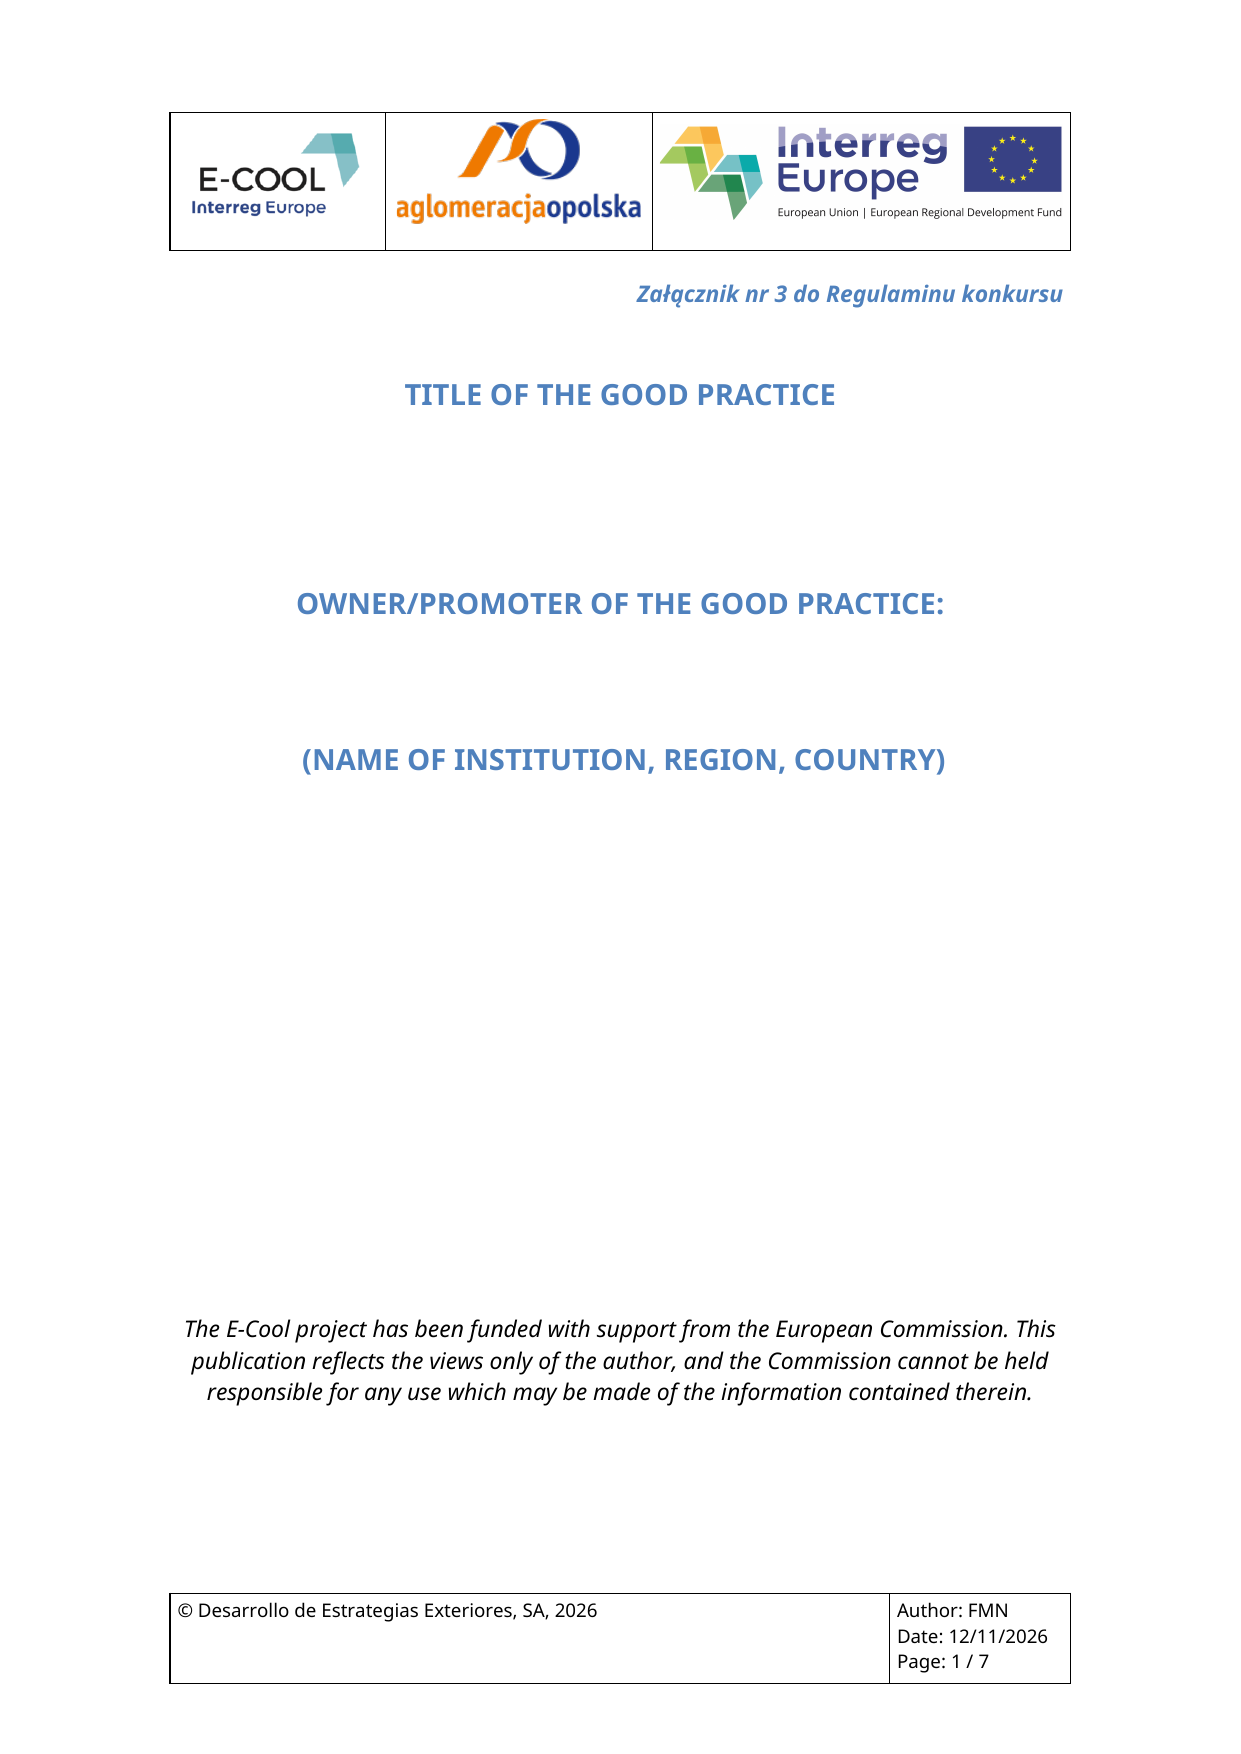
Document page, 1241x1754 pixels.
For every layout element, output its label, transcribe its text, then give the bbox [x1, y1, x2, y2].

picture [659, 124, 1064, 220]
text (NAME OF INSTITUTION, REGION, COUNTRY) [177, 740, 1063, 779]
text The E-Cool project has been funded with support from the European Commission. This publication reflects the views only of the author, and the Commission cannot be held responsible for any use which may be made of the information contained therein. [177, 1313, 1063, 1407]
picture [396, 119, 641, 225]
text OWNER/PROMOTER OF THE GOOD PRACTICE: [177, 583, 1063, 623]
text TITLE OF THE GOOD PRACTICE [177, 374, 1063, 414]
text Załącznik nr 3 do Regulaminu konkursu [177, 278, 1063, 310]
picture [177, 123, 378, 221]
